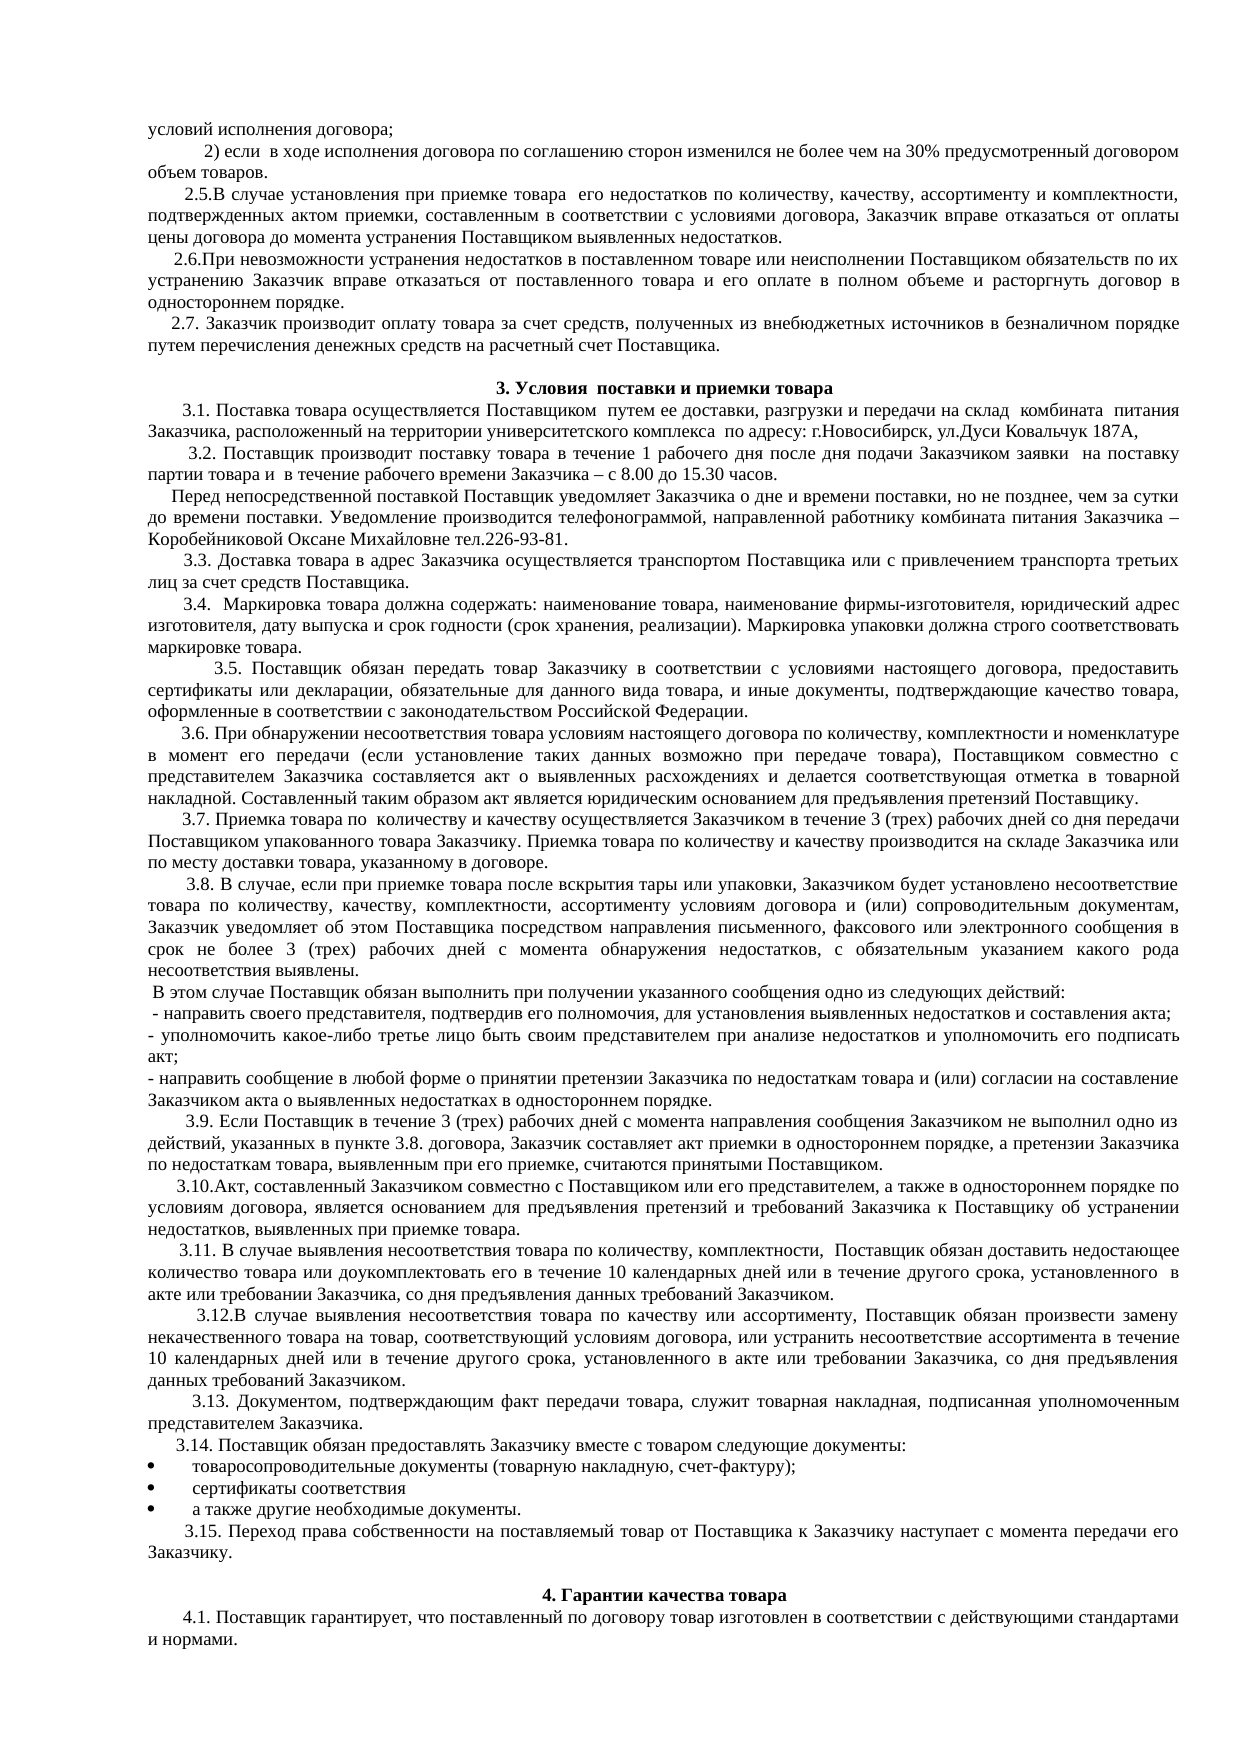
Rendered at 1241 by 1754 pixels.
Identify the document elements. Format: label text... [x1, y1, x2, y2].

text В этом случае Поставщик обязан выполнить при получении указанного сообщения одно из следующих действий: [148, 981, 1181, 1002]
text 3.11. В случае выявления несоответствия товара по количеству, комплектности, Поставщик обязан доставить недостающее количество товара или доукомплектовать его в течение 10 календарных дней или в течение другого срока, установленного в акте или требовании Заказчика, со дня предъявления данных требований Заказчиком. [148, 1239, 1181, 1304]
text 3.13. Документом, подтверждающим факт передачи товара, служит товарная накладная, подписанная уполномоченным представителем Заказчика. [148, 1390, 1181, 1433]
text 3.8. В случае, если при приемке товара после вскрытия тары или упаковки, Заказчиком будет установлено несоответствие товара по количеству, качеству, комплектности, ассортименту условиям договора и (или) сопроводительным документам, Заказчик уведомляет об этом Поставщика посредством направления письменного, факсового или электронного сообщения в срок не более 3 (трех) рабочих дней с момента обнаружения недостатков, с обязательным указанием какого рода несоответствия выявлены. [148, 873, 1181, 981]
text 3.10.Акт, составленный Заказчиком совместно с Поставщиком или его представителем, а также в одностороннем порядке по условиям договора, является основанием для предъявления претензий и требований Заказчика к Поставщику об устранении недостатков, выявленных при приемке товара. [148, 1175, 1181, 1239]
list сертификаты соответствия [148, 1477, 1181, 1498]
text 3.6. При обнаружении несоответствия товара условиям настоящего договора по количеству, комплектности и номенклатуре в момент его передачи (если установление таких данных возможно при передаче товара), Поставщиком совместно с представителем Заказчика составляется акт о выявленных расхождениях и делается соответствующая отметка в товарной накладной. Составленный таким образом акт является юридическим основанием для предъявления претензий Поставщику. [148, 722, 1181, 808]
text 3.12.В случае выявления несоответствия товара по качеству или ассортименту, Поставщик обязан произвести замену некачественного товара на товар, соответствующий условиям договора, или устранить несоответствие ассортимента в течение 10 календарных дней или в течение другого срока, установленного в акте или требовании Заказчика, со дня предъявления данных требований Заказчиком. [148, 1304, 1181, 1390]
text 3.1. Поставка товара осуществляется Поставщиком путем ее доставки, разгрузки и передачи на склад комбината питания Заказчика, расположенный на территории университетского комплекса по адресу: г.Новосибирск, ул.Дуси Ковальчук 187А, [148, 398, 1181, 442]
text 3.15. Переход права собственности на поставляемый товар от Поставщика к Заказчику наступает с момента передачи его Заказчику. [148, 1520, 1181, 1563]
text 3.14. Поставщик обязан предоставлять Заказчику вместе с товаром следующие документы: [148, 1433, 1181, 1455]
text 3.5. Поставщик обязан передать товар Заказчику в соответствии с условиями настоящего договора, предоставить сертификаты или декларации, обязательные для данного вида товара, и иные документы, подтверждающие качество товара, оформленные в соответствии с законодательством Российской Федерации. [148, 657, 1181, 722]
text - направить сообщение в любой форме о принятии претензии Заказчика по недостаткам товара и (или) согласии на составление Заказчиком акта о выявленных недостатках в одностороннем порядке. [148, 1067, 1181, 1110]
text - уполномочить какое-либо третье лицо быть своим представителем при анализе недостатков и уполномочить его подписать акт; [148, 1024, 1181, 1067]
text 3.9. Если Поставщик в течение 3 (трех) рабочих дней с момента направления сообщения Заказчиком не выполнил одно из действий, указанных в пункте 3.8. договора, Заказчик составляет акт приемки в одностороннем порядке, а претензии Заказчика по недостаткам товара, выявленным при его приемке, считаются принятыми Поставщиком. [148, 1110, 1181, 1175]
list товаросопроводительные документы (товарную накладную, счет-фактуру); [148, 1455, 1181, 1477]
text Перед непосредственной поставкой Поставщик уведомляет Заказчика о дне и времени поставки, но не позднее, чем за сутки до времени поставки. Уведомление производится телефонограммой, направленной работнику комбината питания Заказчика – Коробейниковой Оксане Михайловне тел.226-93-81. [148, 485, 1181, 549]
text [148, 118, 1181, 140]
text 3. Условия поставки и приемки товара [148, 377, 1181, 398]
text 3.3. Доставка товара в адрес Заказчика осуществляется транспортом Поставщика или с привлечением транспорта третьих лиц за счет средств Поставщика. [148, 549, 1181, 592]
text 4. Гарантии качества товара [148, 1584, 1181, 1606]
text 2.7. Заказчик производит оплату товара за счет средств, полученных из внебюджетных источников в безналичном порядке путем перечисления денежных средств на расчетный счет Поставщика. [148, 312, 1181, 355]
text 3.2. Поставщик производит поставку товара в течение 1 рабочего дня после дня подачи Заказчиком заявки на поставку партии товара и в течение рабочего времени Заказчика – с 8.00 до 15.30 часов. [148, 442, 1181, 485]
text 2.6.При невозможности устранения недостатков в поставленном товаре или неисполнении Поставщиком обязательств по их устранению Заказчик вправе отказаться от поставленного товара и его оплате в полном объеме и расторгнуть договор в одностороннем порядке. [148, 247, 1181, 312]
text 2) если в ходе исполнения договора по соглашению сторон изменился не более чем на 30% предусмотренный договором объем товаров. [148, 140, 1181, 183]
text 4.1. Поставщик гарантирует, что поставленный по договору товар изготовлен в соответствии с действующими стандартами и нормами. [148, 1606, 1181, 1649]
text 3.7. Приемка товара по количеству и качеству осуществляется Заказчиком в течение 3 (трех) рабочих дней со дня передачи Поставщиком упакованного товара Заказчику. Приемка товара по количеству и качеству производится на складе Заказчика или по месту доставки товара, указанному в договоре. [148, 808, 1181, 873]
list а также другие необходимые документы. [148, 1498, 1181, 1520]
text 2.5.В случае установления при приемке товара его недостатков по количеству, качеству, ассортименту и комплектности, подтвержденных актом приемки, составленным в соответствии с условиями договора, Заказчик вправе отказаться от оплаты цены договора до момента устранения Поставщиком выявленных недостатков. [148, 183, 1181, 247]
text 3.4. Маркировка товара должна содержать: наименование товара, наименование фирмы-изготовителя, юридический адрес изготовителя, дату выпуска и срок годности (срок хранения, реализации). Маркировка упаковки должна строго соответствовать маркировке товара. [148, 592, 1181, 657]
text - направить своего представителя, подтвердив его полномочия, для установления выявленных недостатков и составления акта; [148, 1002, 1181, 1024]
